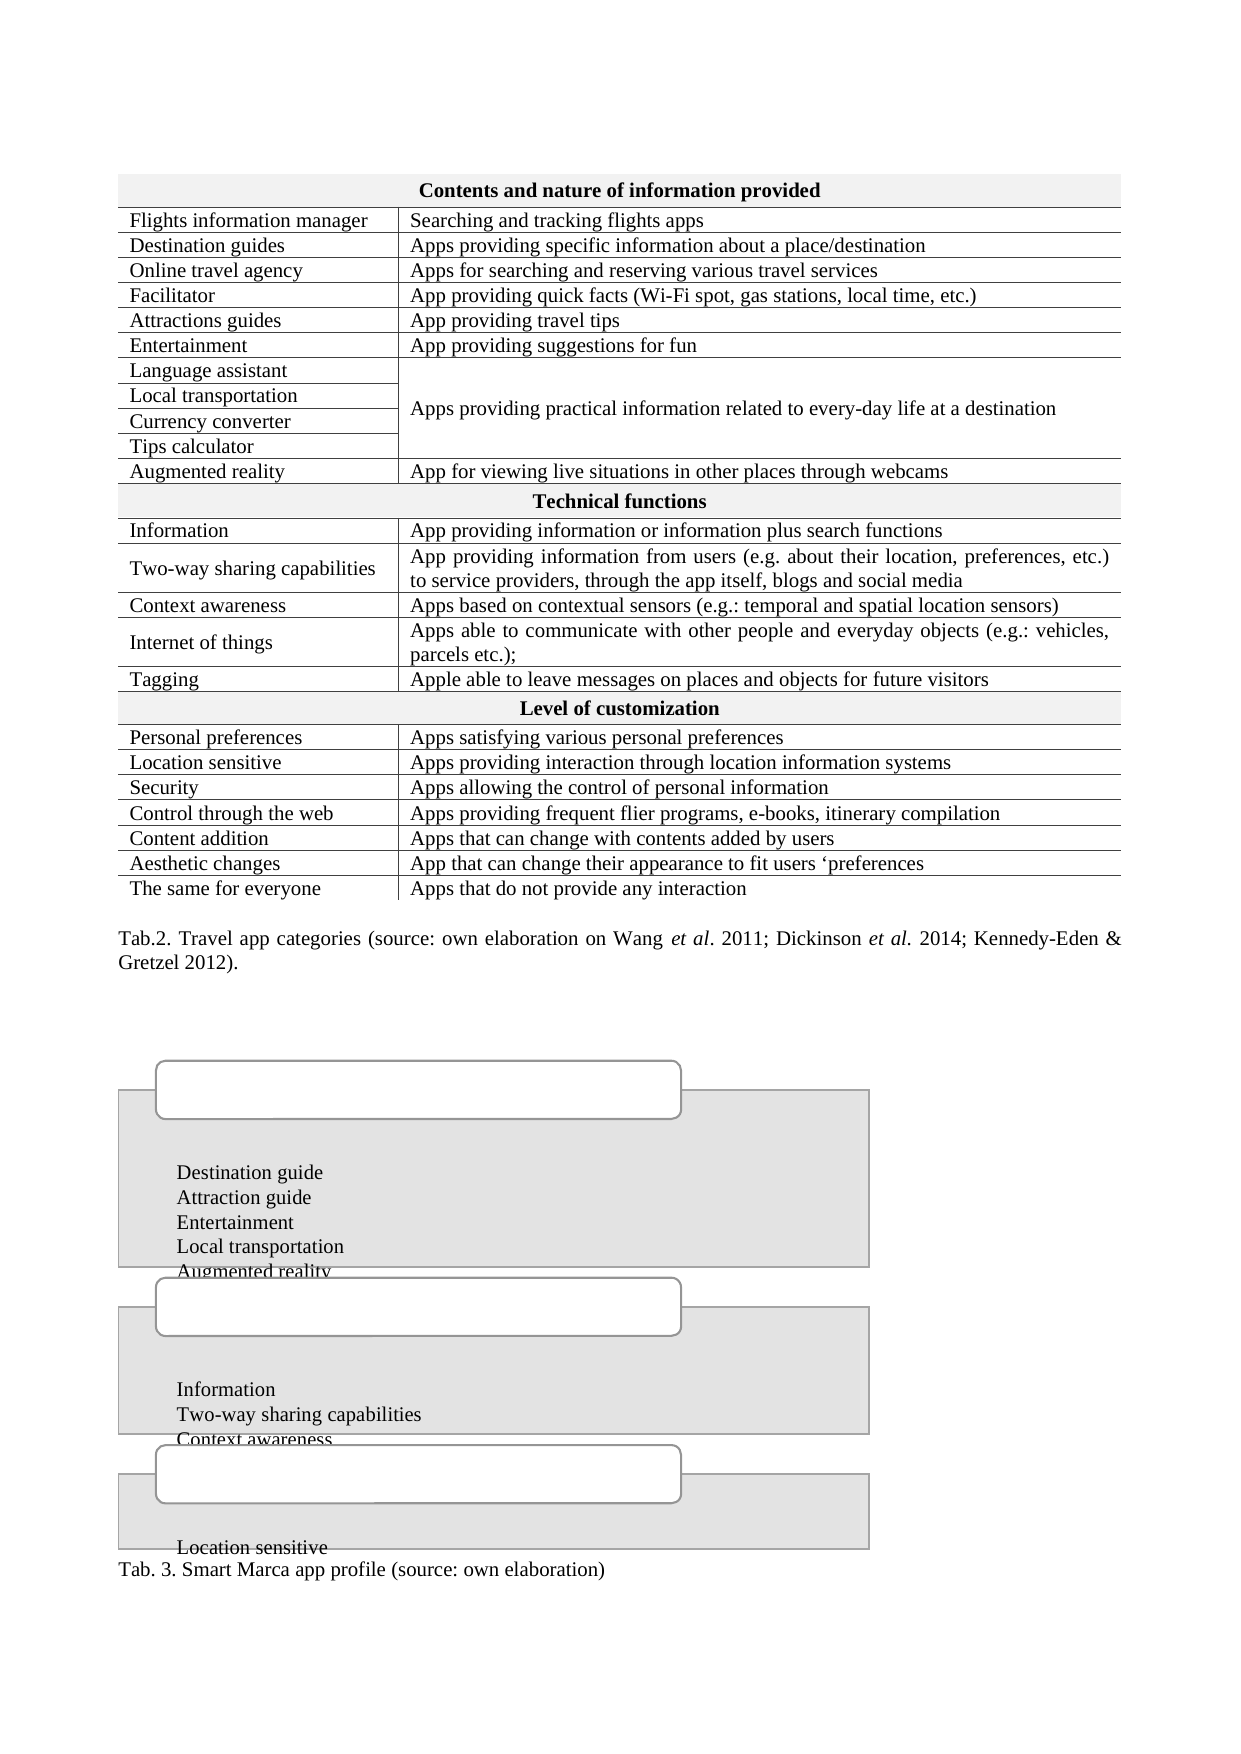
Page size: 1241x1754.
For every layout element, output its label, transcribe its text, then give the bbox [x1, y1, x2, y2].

table_cell Apps providing specific information about a place/destination [399, 233, 1121, 257]
table_cell Apple able to leave messages on places and objects for future visitors [399, 667, 1121, 691]
table_cell App for viewing live situations in other places through webcams [399, 459, 1121, 483]
table_cell Control through the web [118, 800, 398, 824]
table_cell Apps allowing the control of personal information [399, 775, 1121, 799]
table_cell Content addition [118, 826, 398, 849]
table_cell Two-way sharing capabilities [118, 544, 398, 592]
table_cell Apps providing practical information related to every-day life at a destination [399, 358, 1121, 458]
table_cell Apps satisfying various personal preferences [399, 725, 1121, 749]
table_cell Information [118, 519, 398, 542]
table_cell Internet of things [118, 618, 398, 666]
table_cell Apps able to communicate with other people and everyday objects (e.g.: vehicles, parcels etc.); [399, 618, 1121, 666]
table_cell App providing travel tips [399, 308, 1121, 332]
table_cell App providing suggestions for fun [399, 333, 1121, 357]
table_cell Currency converter [118, 409, 398, 433]
table_cell Context awareness [118, 593, 398, 617]
table_cell Level of customization [118, 692, 1121, 724]
table_cell Apps based on contextual sensors (e.g.: temporal and spatial location sensors) [399, 593, 1121, 617]
table_cell Apps for searching and reserving various travel services [399, 258, 1121, 282]
table_cell Tagging [118, 667, 398, 691]
table_cell Security [118, 775, 398, 799]
table_cell Aesthetic changes [118, 851, 398, 875]
table_cell Language assistant [118, 358, 398, 382]
text Tab. 3. Smart Marca app profile (source: own elaboration) [118, 1557, 1122, 1581]
table_cell Personal preferences [118, 725, 398, 749]
table_cell Tips calculator [118, 434, 398, 458]
table_header Contents and nature of information provided [118, 174, 1121, 207]
table_cell Location sensitive [118, 750, 398, 774]
table_cell App that can change their appearance to fit users ‘preferences [399, 851, 1121, 875]
table_cell Entertainment [118, 333, 398, 357]
table_cell Flights information manager [118, 208, 398, 232]
table_cell App providing information or information plus search functions [399, 519, 1121, 542]
table_cell Augmented reality [118, 459, 398, 483]
table_cell Apps providing interaction through location information systems [399, 750, 1121, 774]
table_cell Destination guides [118, 233, 398, 257]
table_cell Apps that can change with contents added by users [399, 826, 1121, 849]
table_cell Local transportation [118, 384, 398, 407]
table_cell Apps providing frequent flier programs, e-books, itinerary compilation [399, 800, 1121, 824]
text Tab.2. Travel app categories (source: own elaboration on Wang et al. 2011; Dickinson et al. 2014; Kennedy-Eden & Gretzel 2012). [118, 926, 1122, 974]
table_cell Online travel agency [118, 258, 398, 282]
table_cell App providing information from users (e.g. about their location, preferences, etc.) to service providers, through the app itself, blogs and social media [399, 544, 1121, 592]
table_cell App providing quick facts (Wi-Fi spot, gas stations, local time, etc.) [399, 283, 1121, 307]
table_cell The same for everyone [118, 876, 398, 900]
table_cell Technical functions [118, 484, 1121, 517]
table_cell Apps that do not provide any interaction [399, 876, 1121, 900]
table_cell Facilitator [118, 283, 398, 307]
table_cell Attractions guides [118, 308, 398, 332]
table_cell Searching and tracking flights apps [399, 208, 1121, 232]
